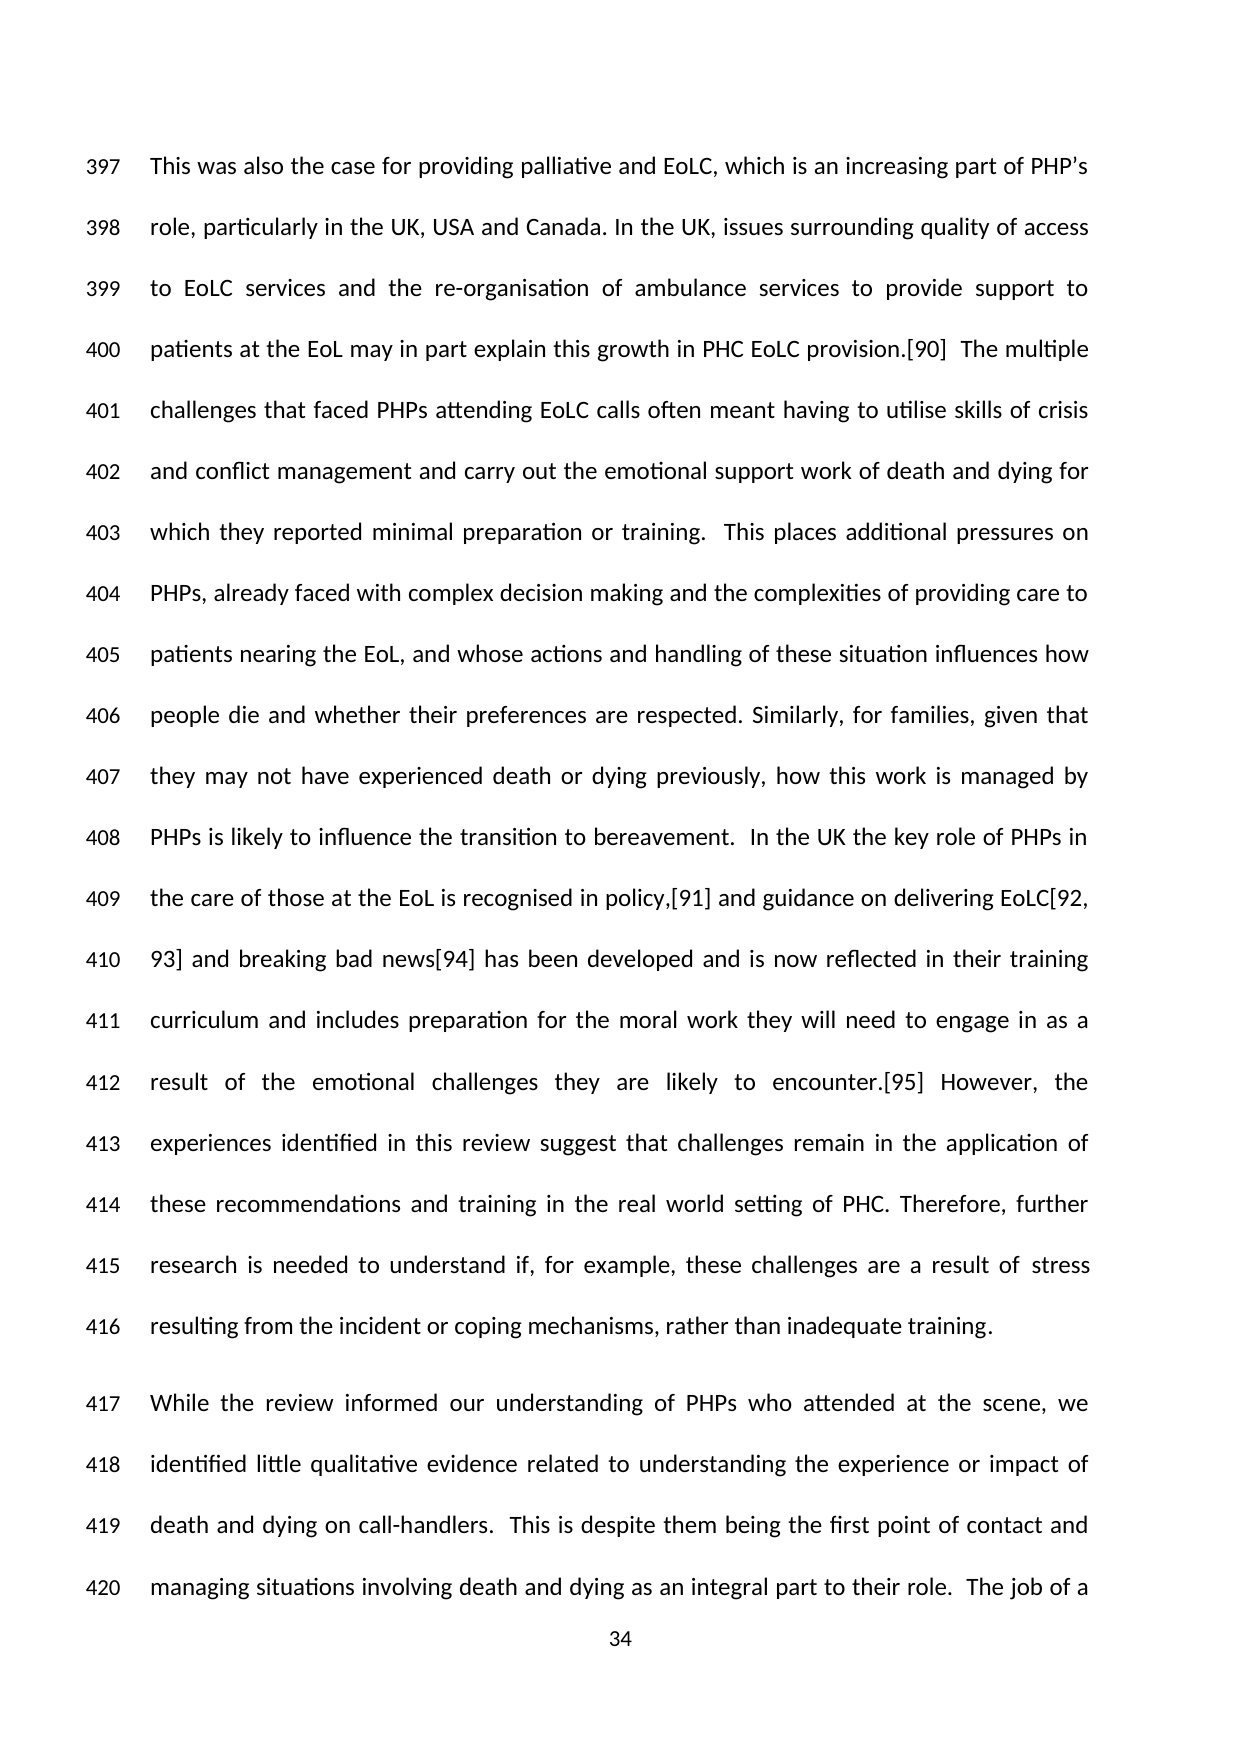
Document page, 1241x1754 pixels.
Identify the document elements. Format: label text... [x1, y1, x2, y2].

text This was also the case for providing palliative and EoLC, which is an increasing part of PHP’s role, particularly in the UK, USA and Canada. In the UK, issues surrounding quality of access to EoLC services and the re-organisation of ambulance services to provide support to patients at the EoL may in part explain this growth in PHC EoLC provision.[90] The multiple challenges that faced PHPs attending EoLC calls often meant having to utilise skills of crisis and conflict management and carry out the emotional support work of death and dying for which they reported minimal preparation or training. This places additional pressures on PHPs, already faced with complex decision making and the complexities of providing care to patients nearing the EoL, and whose actions and handling of these situation influences how people die and whether their preferences are respected. Similarly, for families, given that they may not have experienced death or dying previously, how this work is managed by PHPs is likely to influence the transition to bereavement. In the UK the key role of PHPs in the care of those at the EoL is recognised in policy,[91] and guidance on delivering EoLC[92, 93] and breaking bad news[94] has been developed and is now reflected in their training curriculum and includes preparation for the moral work they will need to engage in as a result of the emotional challenges they are likely to encounter.[95] However, the experiences identified in this review suggest that challenges remain in the application of these recommendations and training in the real world setting of PHC. Therefore, further research is needed to understand if, for example, these challenges are a result of stress resulting from the incident or coping mechanisms, rather than inadequate training. [150, 150, 1090, 1340]
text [150, 1387, 1090, 1601]
